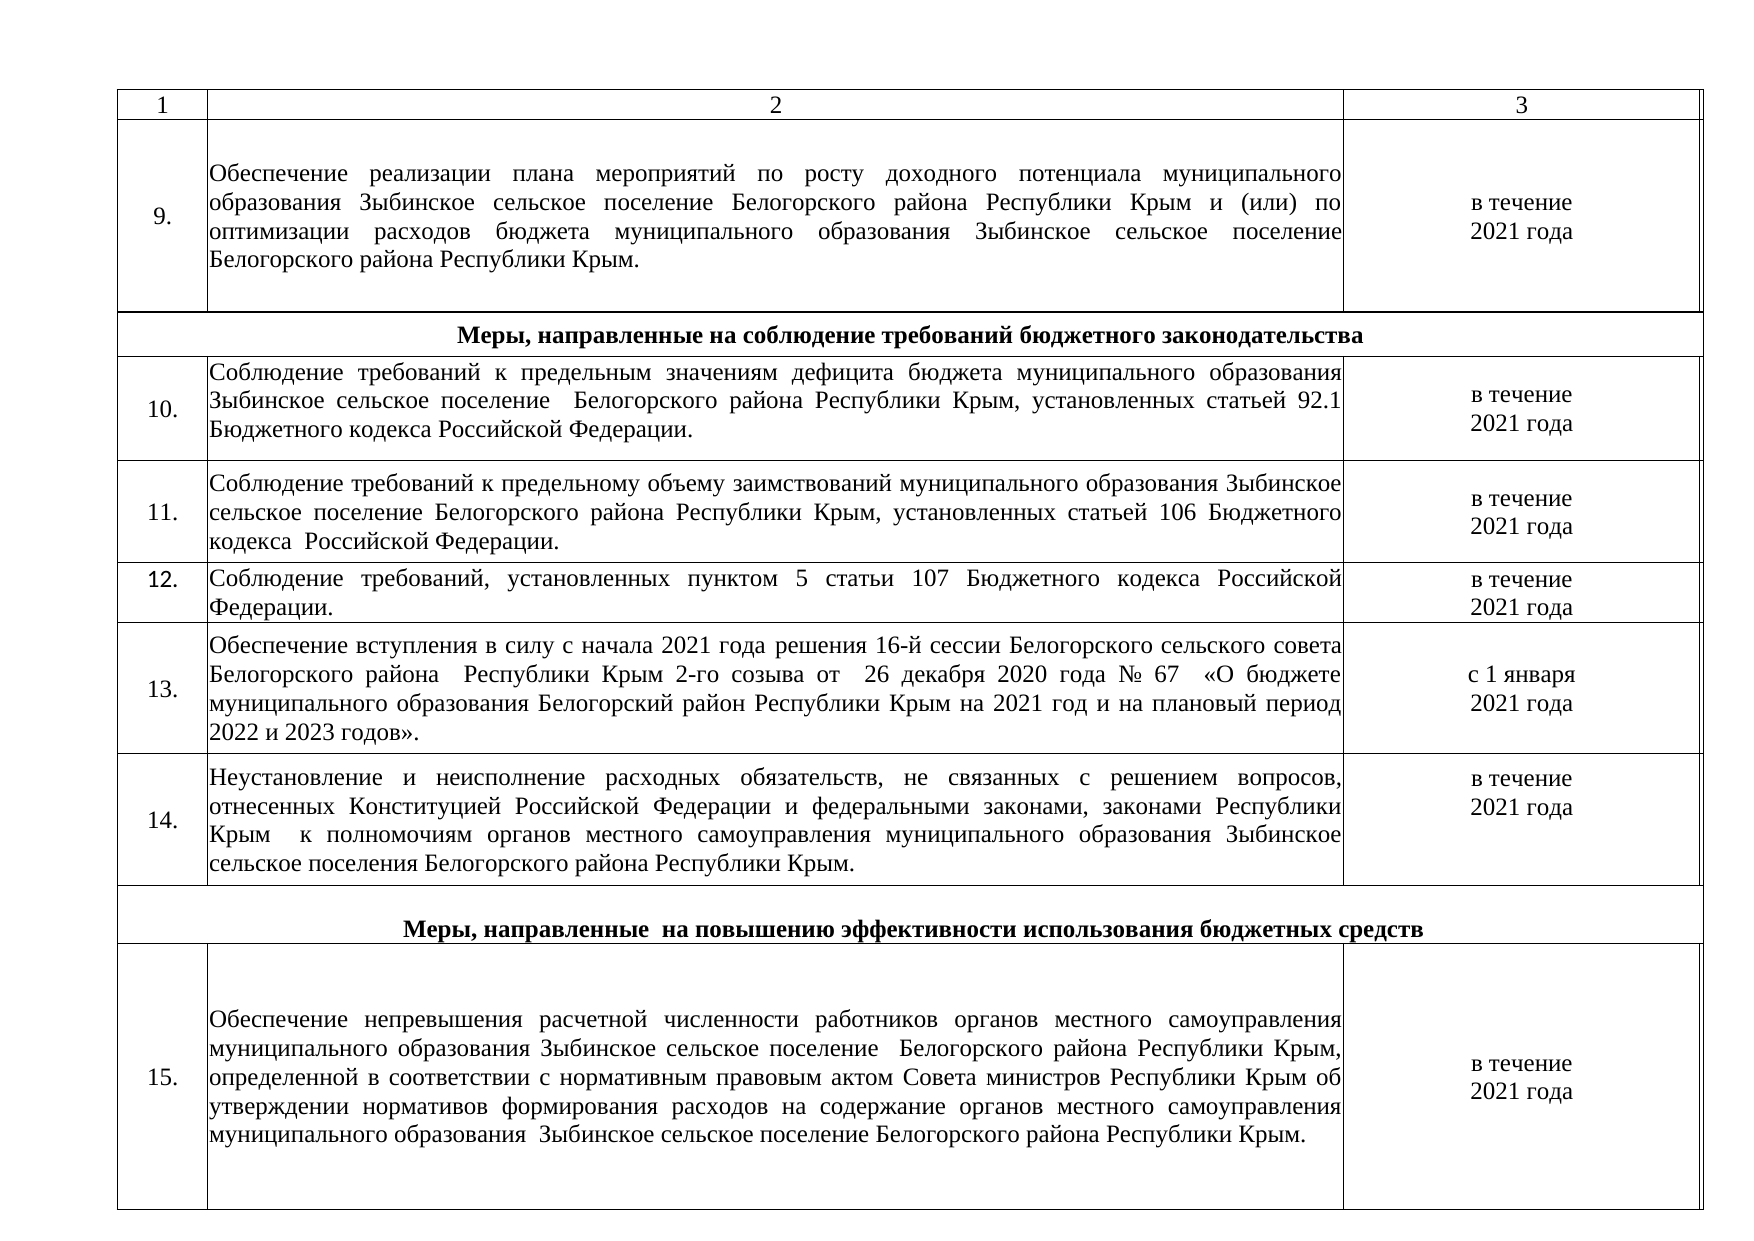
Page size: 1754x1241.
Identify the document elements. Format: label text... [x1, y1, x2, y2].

table_cell 10. [118, 357, 207, 460]
table_cell Меры, направленные на повышению эффективности использования бюджетных средств [118, 886, 1703, 943]
table_cell 15. [118, 944, 207, 1209]
table_cell в течение 2021 года [1344, 461, 1699, 562]
table_cell 9. [118, 120, 207, 311]
table_cell 12. [118, 563, 207, 622]
table_cell Обеспечение вступления в силу с начала 2021 года решения 16-й сессии Белогорского сельского совета Белогорского района Республики Крым 2-го созыва от 26 декабря 2020 года № 67 «О бюджете муниципального образования Белогорский район Республики Крым на 2021 год и на плановый период 2022 и 2023 годов». [208, 623, 1343, 753]
table_cell в течение 2021 года [1344, 944, 1699, 1209]
table_cell в течение 2021 года [1344, 563, 1699, 622]
table_header 2 [208, 90, 1343, 119]
table_cell Соблюдение требований к предельным значениям дефицита бюджета муниципального образования Зыбинское сельское поселение Белогорского района Республики Крым, установленных статьей 92.1 Бюджетного кодекса Российской Федерации. [208, 357, 1343, 460]
table_cell Неустановление и неисполнение расходных обязательств, не связанных с решением вопросов, отнесенных Конституцией Российской Федерации и федеральными законами, законами Республики Крым к полномочиям органов местного самоуправления муниципального образования Зыбинское сельское поселения Белогорского района Республики Крым. [208, 754, 1343, 885]
table_cell Соблюдение требований, установленных пунктом 5 статьи 107 Бюджетного кодекса Российской Федерации. [208, 563, 1343, 622]
table_header 3 [1344, 90, 1699, 119]
table_cell Обеспечение непревышения расчетной численности работников органов местного самоуправления муниципального образования Зыбинское сельское поселение Белогорского района Республики Крым, определенной в соответствии с нормативным правовым актом Совета министров Республики Крым об утверждении нормативов формирования расходов на содержание органов местного самоуправления муниципального образования Зыбинское сельское поселение Белогорского района Республики Крым. [208, 944, 1343, 1209]
table_cell в течение 2021 года [1344, 120, 1699, 311]
table_cell в течение 2021 года [1344, 357, 1699, 460]
table_cell Соблюдение требований к предельному объему заимствований муниципального образования Зыбинское сельское поселение Белогорского района Республики Крым, установленных статьей 106 Бюджетного кодекса Российской Федерации. [208, 461, 1343, 562]
table_cell 14. [118, 754, 207, 885]
table_cell 13. [118, 623, 207, 753]
table_cell с 1 января 2021 года [1344, 623, 1699, 753]
table_cell Меры, направленные на соблюдение требований бюджетного законодательства [118, 313, 1703, 356]
table_cell в течение 2021 года [1344, 754, 1699, 885]
table_cell 11. [118, 461, 207, 562]
table_header 1 [118, 90, 207, 119]
table_cell Обеспечение реализации плана мероприятий по росту доходного потенциала муниципального образования Зыбинское сельское поселение Белогорского района Республики Крым и (или) по оптимизации расходов бюджета муниципального образования Зыбинское сельское поселение Белогорского района Республики Крым. [208, 120, 1343, 311]
